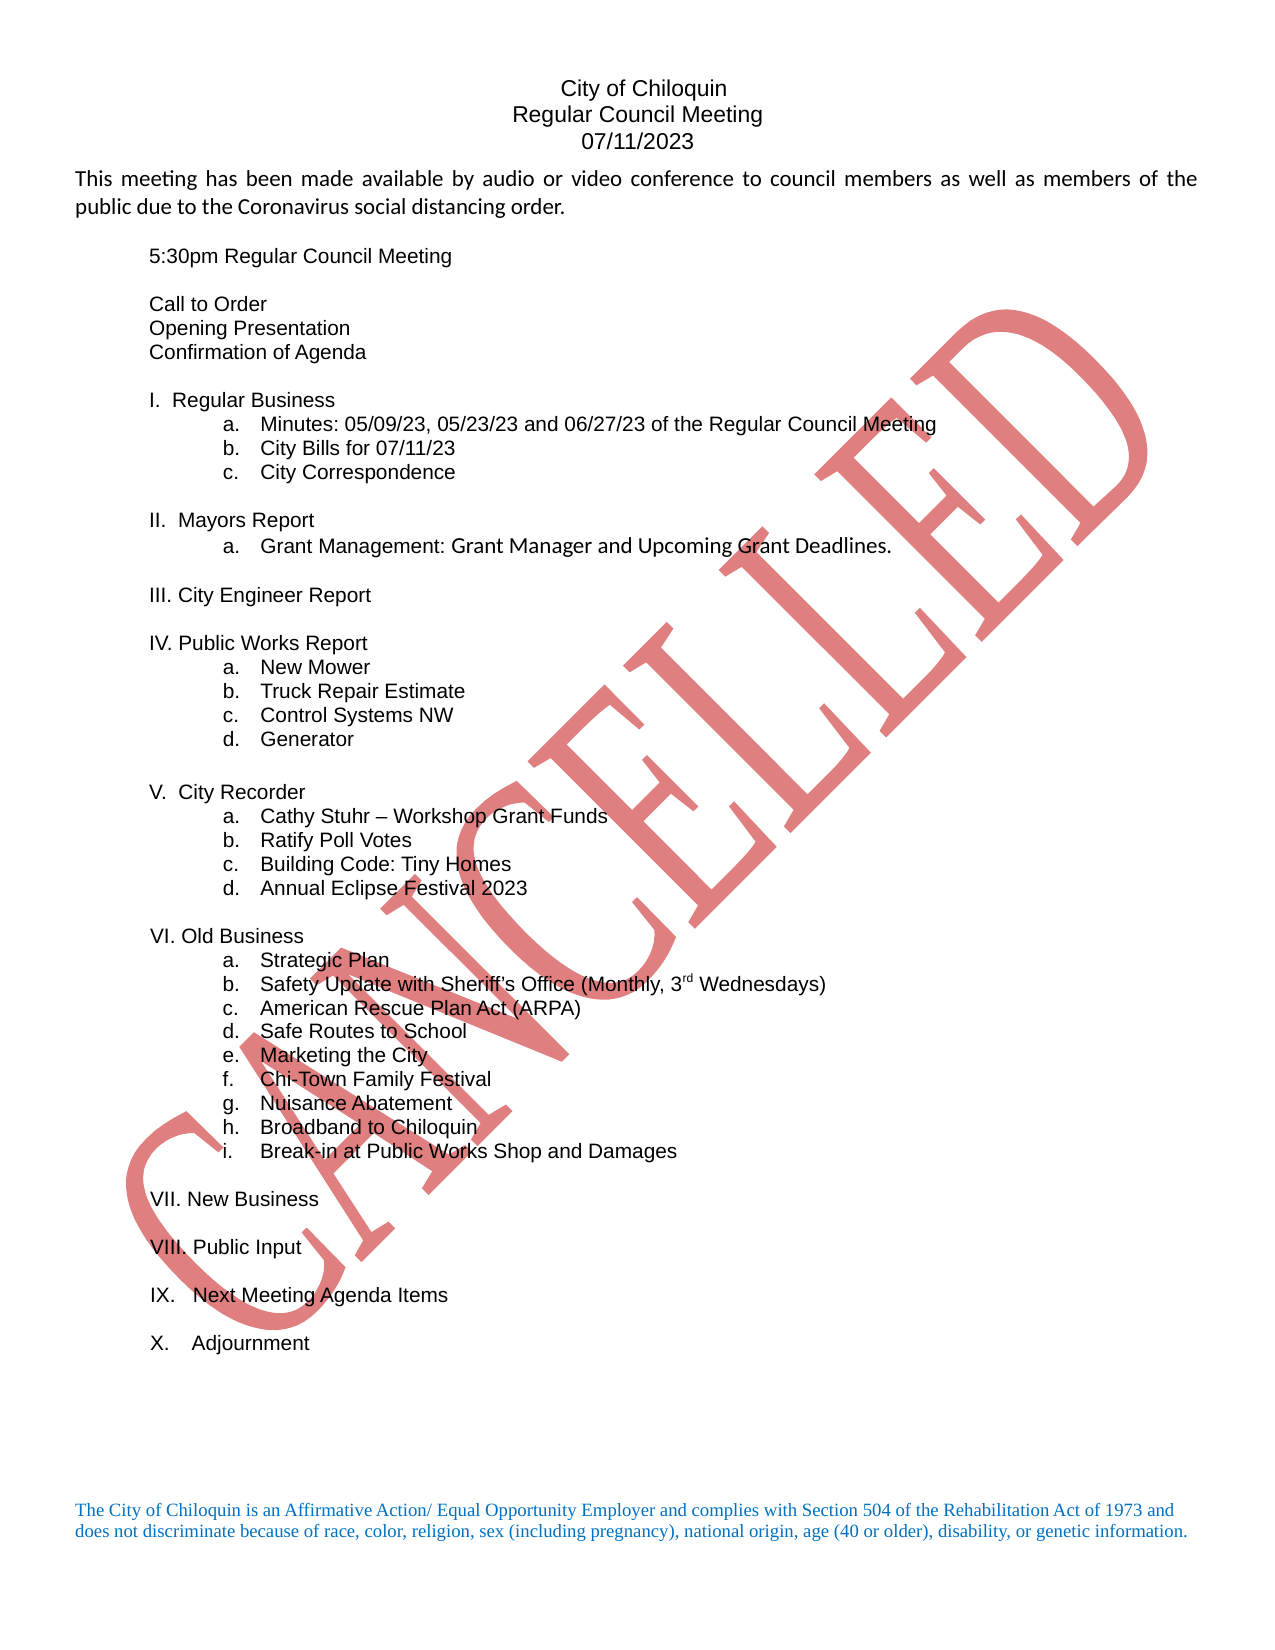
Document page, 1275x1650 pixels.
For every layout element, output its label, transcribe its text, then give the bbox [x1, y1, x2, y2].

list Safe Routes to School [222, 1019, 1200, 1043]
text The City of Chiloquin is an Affirmative Action/ Equal Opportunity Employer and complies with Section 504 of the Rehabilitation Act of 1973 and does not discriminate because of race, color, religion, sex (including pregnancy), national origin, age (40 or older), disability, or genetic information. [75, 1498, 1200, 1542]
text Regular Council Meeting [75, 101, 1200, 128]
list Chi-Town Family Festival [222, 1067, 1200, 1091]
list Generator [223, 727, 1200, 751]
list New Mower [223, 655, 1200, 679]
text Call to Order [75, 292, 1200, 316]
text X. Adjournment [75, 1331, 1200, 1355]
text IV. Public Works Report [75, 631, 1200, 655]
list City Bills for 07/11/23 [223, 436, 1200, 459]
text V. City Recorder [75, 780, 1200, 804]
text VI. Old Business [75, 923, 1200, 947]
text VIII. Public Input [75, 1235, 1200, 1259]
list Strategic Plan [222, 947, 1200, 971]
text This meeting has been made available by audio or video conference to council members as well as members of the public due to the Coronavirus social distancing order. [75, 164, 1200, 220]
list Truck Repair Estimate [223, 679, 1200, 703]
list Building Code: Tiny Homes [223, 852, 1200, 876]
list Break-in at Public Works Shop and Damages [222, 1139, 1200, 1163]
list Cathy Stuhr – Workshop Grant Funds [223, 804, 1200, 828]
list Broadband to Chiloquin [222, 1115, 1200, 1139]
text Confirmation of Agenda [75, 340, 1200, 364]
list Safety Update with Sheriff’s Office (Monthly, 3rd Wednesdays) [222, 971, 1200, 995]
list American Rescue Plan Act (ARPA) [222, 995, 1200, 1019]
list Ratify Poll Votes [223, 828, 1200, 852]
text VII. New Business [75, 1187, 1200, 1211]
list Grant Management: Grant Manager and Upcoming Grant Deadlines. [223, 531, 1200, 559]
text 5:30pm Regular Council Meeting [75, 244, 1200, 268]
list Nuisance Abatement [222, 1091, 1200, 1115]
text City of Chiloquin [75, 75, 1200, 101]
text Opening Presentation [75, 316, 1200, 340]
text II. Mayors Report [75, 507, 1200, 531]
text IX. Next Meeting Agenda Items [75, 1283, 1200, 1307]
text I. Regular Business [75, 388, 1200, 412]
list Marketing the City [222, 1043, 1200, 1067]
list Annual Eclipse Festival 2023 [223, 876, 1200, 899]
list Minutes: 05/09/23, 05/23/23 and 06/27/23 of the Regular Council Meeting [223, 412, 1200, 436]
text 07/11/2023 [75, 128, 1200, 154]
list City Correspondence [223, 459, 1200, 483]
list Control Systems NW [223, 703, 1200, 727]
text III. City Engineer Report [75, 583, 1200, 607]
